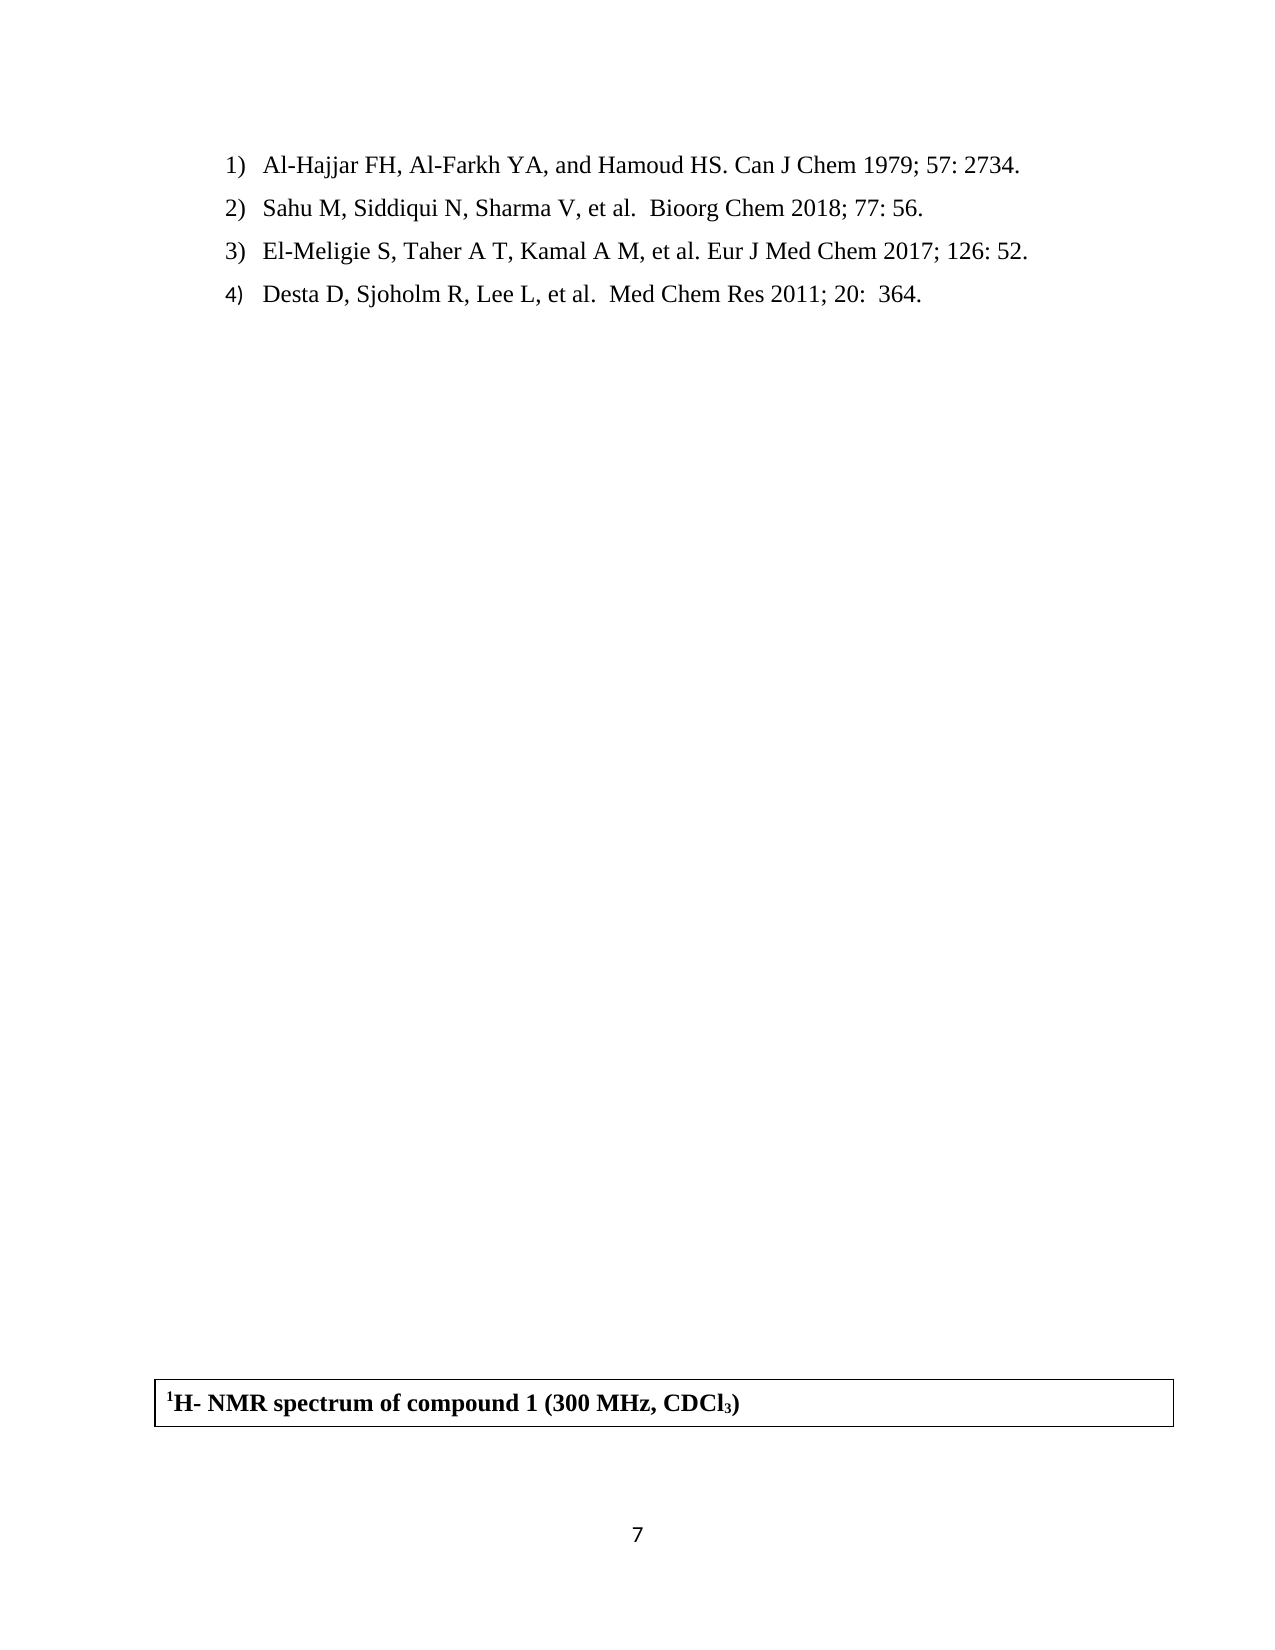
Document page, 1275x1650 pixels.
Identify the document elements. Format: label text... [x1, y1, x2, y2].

table_header 1H- NMR spectrum of compound 1 (300 MHz, CDCl3) [156, 1380, 1173, 1426]
list Desta D, Sjoholm R, Lee L, et al. Med Chem Res 2011; 20: 364. [225, 279, 1087, 308]
list Al-Hajjar FH, Al-Farkh YA, and Hamoud HS. Can J Chem 1979; 57: 2734. [225, 150, 1087, 179]
list Sahu M, Siddiqui N, Sharma V, et al. Bioorg Chem 2018; 77: 56. [225, 193, 1087, 222]
list El-Meligie S, Taher A T, Kamal A M, et al. Eur J Med Chem 2017; 126: 52. [225, 236, 1087, 265]
